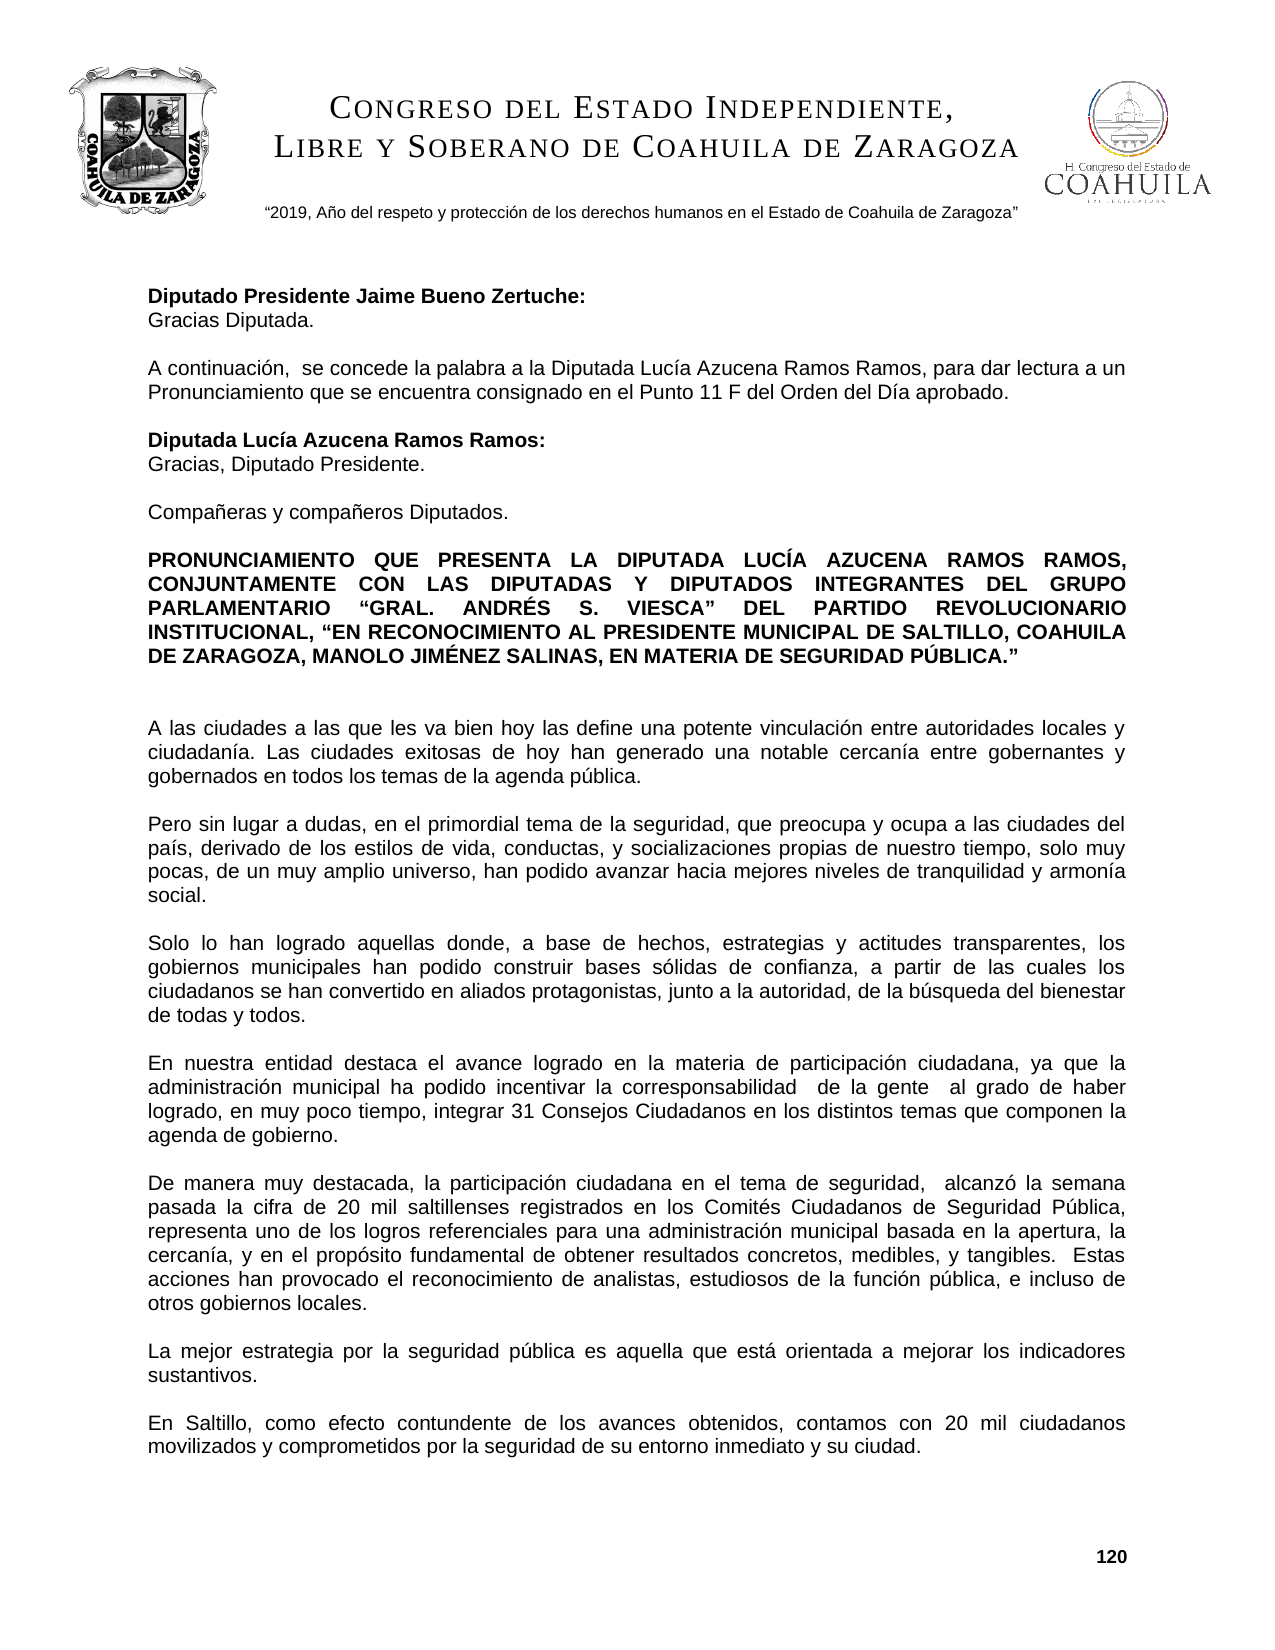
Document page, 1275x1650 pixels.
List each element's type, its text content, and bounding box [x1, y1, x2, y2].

text Gracias Diputada. [148, 308, 1127, 332]
text Gracias, Diputado Presidente. [148, 452, 1127, 476]
text En nuestra entidad destaca el avance logrado en la materia de participación ciudadana, ya que la administración municipal ha podido incentivar la corresponsabilidad de la gente al grado de haber logrado, en muy poco tiempo, integrar 31 Consejos Ciudadanos en los distintos temas que componen la agenda de gobierno. [148, 1051, 1127, 1147]
text Compañeras y compañeros Diputados. [148, 500, 1127, 524]
text Diputada Lucía Azucena Ramos Ramos: [148, 428, 1127, 452]
picture [1041, 78, 1216, 206]
text A las ciudades a las que les va bien hoy las define una potente vinculación entre autoridades locales y ciudadanía. Las ciudades exitosas de hoy han generado una notable cercanía entre gobernantes y gobernados en todos los temas de la agenda pública. [148, 716, 1127, 787]
text En Saltillo, como efecto contundente de los avances obtenidos, contamos con 20 mil ciudadanos movilizados y comprometidos por la seguridad de su entorno inmediato y su ciudad. [148, 1410, 1127, 1458]
text Pero sin lugar a dudas, en el primordial tema de la seguridad, que preocupa y ocupa a las ciudades del país, derivado de los estilos de vida, conductas, y socializaciones propias de nuestro tiempo, solo muy pocas, de un muy amplio universo, han podido avanzar hacia mejores niveles de tranquilidad y armonía social. [148, 811, 1127, 907]
text Diputado Presidente Jaime Bueno Zertuche: [148, 284, 1127, 308]
text A continuación, se concede la palabra a la Diputada Lucía Azucena Ramos Ramos, para dar lectura a un Pronunciamiento que se encuentra consignado en el Punto 11 F del Orden del Día aprobado. [148, 356, 1127, 404]
text La mejor estrategia por la seguridad pública es aquella que está orientada a mejorar los indicadores sustantivos. [148, 1338, 1127, 1386]
text Solo lo han logrado aquellas donde, a base de hechos, estrategias y actitudes transparentes, los gobiernos municipales han podido construir bases sólidas de confianza, a partir de las cuales los ciudadanos se han convertido en aliados protagonistas, junto a la autoridad, de la búsqueda del bienestar de todas y todos. [148, 931, 1127, 1027]
text PRONUNCIAMIENTO QUE PRESENTA LA DIPUTADA LUCÍA AZUCENA RAMOS RAMOS, CONJUNTAMENTE CON LAS DIPUTADAS Y DIPUTADOS INTEGRANTES DEL GRUPO PARLAMENTARIO “GRAL. ANDRÉS S. VIESCA” DEL PARTIDO REVOLUCIONARIO INSTITUCIONAL, “EN RECONOCIMIENTO AL PRESIDENTE MUNICIPAL DE SALTILLO, COAHUILA DE ZARAGOZA, MANOLO JIMÉNEZ SALINAS, EN MATERIA DE SEGURIDAD PÚBLICA.” [148, 548, 1127, 668]
picture [68, 67, 217, 214]
text De manera muy destacada, la participación ciudadana en el tema de seguridad, alcanzó la semana pasada la cifra de 20 mil saltillenses registrados en los Comités Ciudadanos de Seguridad Pública, representa uno de los logros referenciales para una administración municipal basada en la apertura, la cercanía, y en el propósito fundamental de obtener resultados concretos, medibles, y tangibles. Estas acciones han provocado el reconocimiento de analistas, estudiosos de la función pública, e incluso de otros gobiernos locales. [148, 1171, 1127, 1314]
